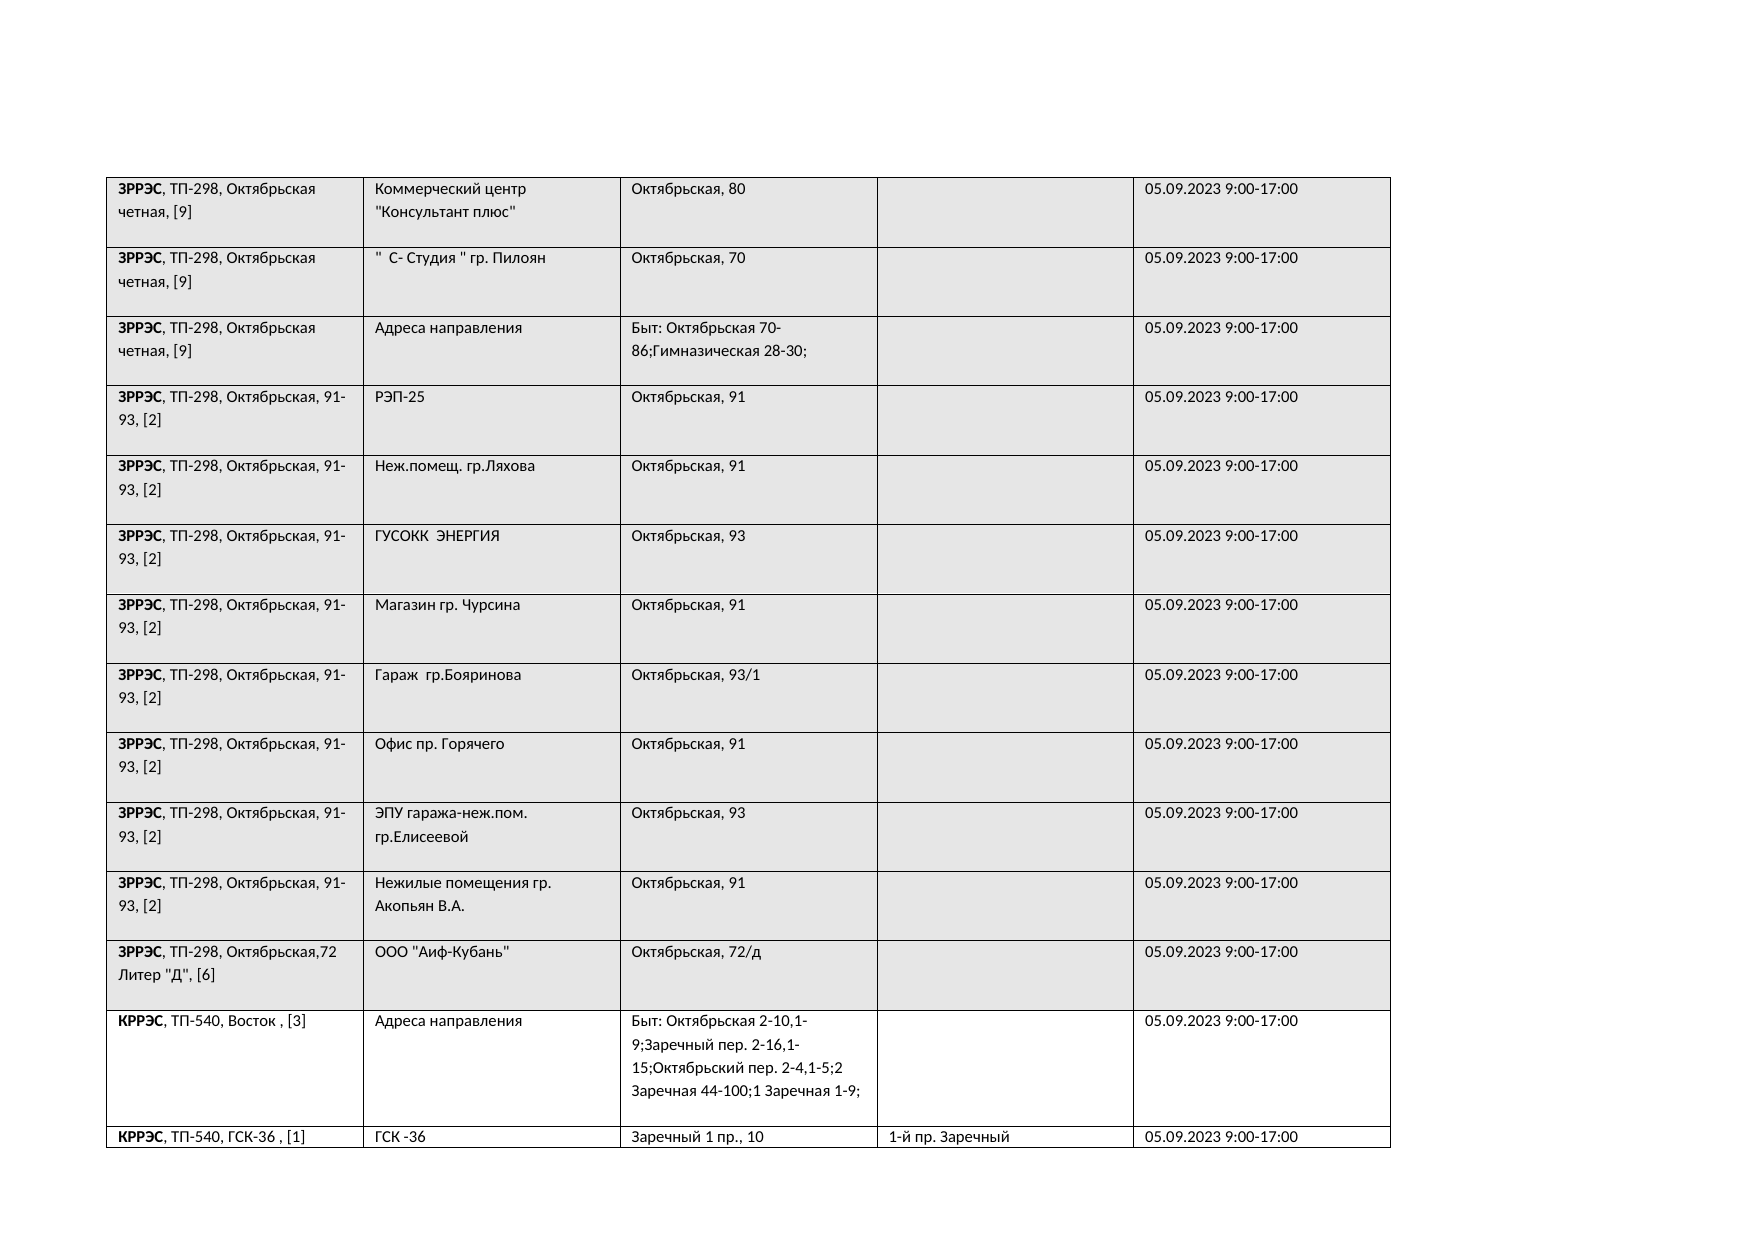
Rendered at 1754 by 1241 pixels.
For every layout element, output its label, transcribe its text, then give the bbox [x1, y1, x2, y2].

table_cell Октябрьская, 93/1 [621, 664, 877, 732]
table_cell Октябрьская, 91 [621, 456, 877, 524]
table_cell ЗРРЭС, ТП-298, Октябрьская, 91-93, [2] [107, 386, 363, 455]
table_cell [107, 178, 363, 247]
table_cell 05.09.2023 9:00-17:00 [1134, 456, 1390, 524]
table_cell ЗРРЭС, ТП-298, Октябрьская, 91-93, [2] [107, 872, 363, 940]
table_cell Заречный 1 пр., 10 [621, 1127, 877, 1147]
table_cell " С- Студия " гр. Пилоян [364, 248, 620, 316]
table_cell ЗРРЭС, ТП-298, Октябрьская, 91-93, [2] [107, 803, 363, 871]
table_cell [878, 317, 1133, 385]
table_cell [878, 872, 1133, 940]
table_cell [878, 178, 1133, 247]
table_cell 1-й пр. Заречный [878, 1127, 1133, 1147]
table_cell Неж.помещ. гр.Ляхова [364, 456, 620, 524]
table_cell Октябрьская, 91 [621, 872, 877, 940]
table_cell [878, 803, 1133, 871]
table_cell 05.09.2023 9:00-17:00 [1134, 664, 1390, 732]
table_cell ЗРРЭС, ТП-298, Октябрьская, 91-93, [2] [107, 664, 363, 732]
table_cell 05.09.2023 9:00-17:00 [1134, 872, 1390, 940]
table_cell 05.09.2023 9:00-17:00 [1134, 525, 1390, 593]
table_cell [1134, 1127, 1390, 1147]
table_cell ООО "Аиф-Кубань" [364, 941, 620, 1010]
table_cell Октябрьская, 72/д [621, 941, 877, 1010]
table_cell Октябрьская, 91 [621, 733, 877, 802]
table_cell [878, 733, 1133, 802]
table_cell ЗРРЭС, ТП-298, Октябрьская, 91-93, [2] [107, 595, 363, 663]
table_cell [878, 248, 1133, 316]
table_cell Октябрьская, 80 [621, 178, 877, 247]
table_cell КРРЭС, ТП-540, Восток , [3] [107, 1011, 363, 1126]
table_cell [107, 1127, 363, 1147]
table_cell ЗРРЭС, ТП-298, Октябрьская, 91-93, [2] [107, 456, 363, 524]
table_cell ЭПУ гаража-неж.пом. гр.Елисеевой [364, 803, 620, 871]
table_cell ЗРРЭС, ТП-298, Октябрьская,72 Литер "Д", [6] [107, 941, 363, 1010]
table_cell ГУСОКК ЭНЕРГИЯ [364, 525, 620, 593]
table_cell ЗРРЭС, ТП-298, Октябрьская, 91-93, [2] [107, 733, 363, 802]
table_cell 05.09.2023 9:00-17:00 [1134, 317, 1390, 385]
table_cell 05.09.2023 9:00-17:00 [1134, 941, 1390, 1010]
table_cell ЗРРЭС, ТП-298, Октябрьская, 91-93, [2] [107, 525, 363, 593]
table_cell Коммерческий центр "Консультант плюс" [364, 178, 620, 247]
table_cell Октябрьская, 91 [621, 595, 877, 663]
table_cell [1134, 178, 1390, 247]
table_cell Адреса направления [364, 1011, 620, 1126]
table_cell Октябрьская, 91 [621, 386, 877, 455]
table_cell Гараж гр.Бояринова [364, 664, 620, 732]
table_cell [878, 664, 1133, 732]
table_cell Адреса направления [364, 317, 620, 385]
table_cell [878, 525, 1133, 593]
table_cell [878, 941, 1133, 1010]
table_cell ЗРРЭС, ТП-298, Октябрьская четная, [9] [107, 317, 363, 385]
table_cell РЭП-25 [364, 386, 620, 455]
table_cell Офис пр. Горячего [364, 733, 620, 802]
table_cell 05.09.2023 9:00-17:00 [1134, 733, 1390, 802]
table_cell Магазин гр. Чурсина [364, 595, 620, 663]
table_cell 05.09.2023 9:00-17:00 [1134, 248, 1390, 316]
table_cell Быт: Октябрьская 2-10,1-9;Заречный пер. 2-16,1-15;Октябрьский пер. 2-4,1-5;2 Заречная 44-100;1 Заречная 1-9; [621, 1011, 877, 1126]
table_cell ЗРРЭС, ТП-298, Октябрьская четная, [9] [107, 248, 363, 316]
table_cell 05.09.2023 9:00-17:00 [1134, 803, 1390, 871]
table_cell Октябрьская, 70 [621, 248, 877, 316]
table_cell [878, 456, 1133, 524]
table_cell 05.09.2023 9:00-17:00 [1134, 595, 1390, 663]
table_cell Октябрьская, 93 [621, 525, 877, 593]
table_cell 05.09.2023 9:00-17:00 [1134, 386, 1390, 455]
table_cell [878, 386, 1133, 455]
table_cell ГСК -36 [364, 1127, 620, 1147]
table_cell [878, 595, 1133, 663]
table_cell 05.09.2023 9:00-17:00 [1134, 1011, 1390, 1126]
table_cell Быт: Октябрьская 70-86;Гимназическая 28-30; [621, 317, 877, 385]
table_cell [878, 1011, 1133, 1126]
table_cell Октябрьская, 93 [621, 803, 877, 871]
table_cell Нежилые помещения гр. Акопьян В.А. [364, 872, 620, 940]
